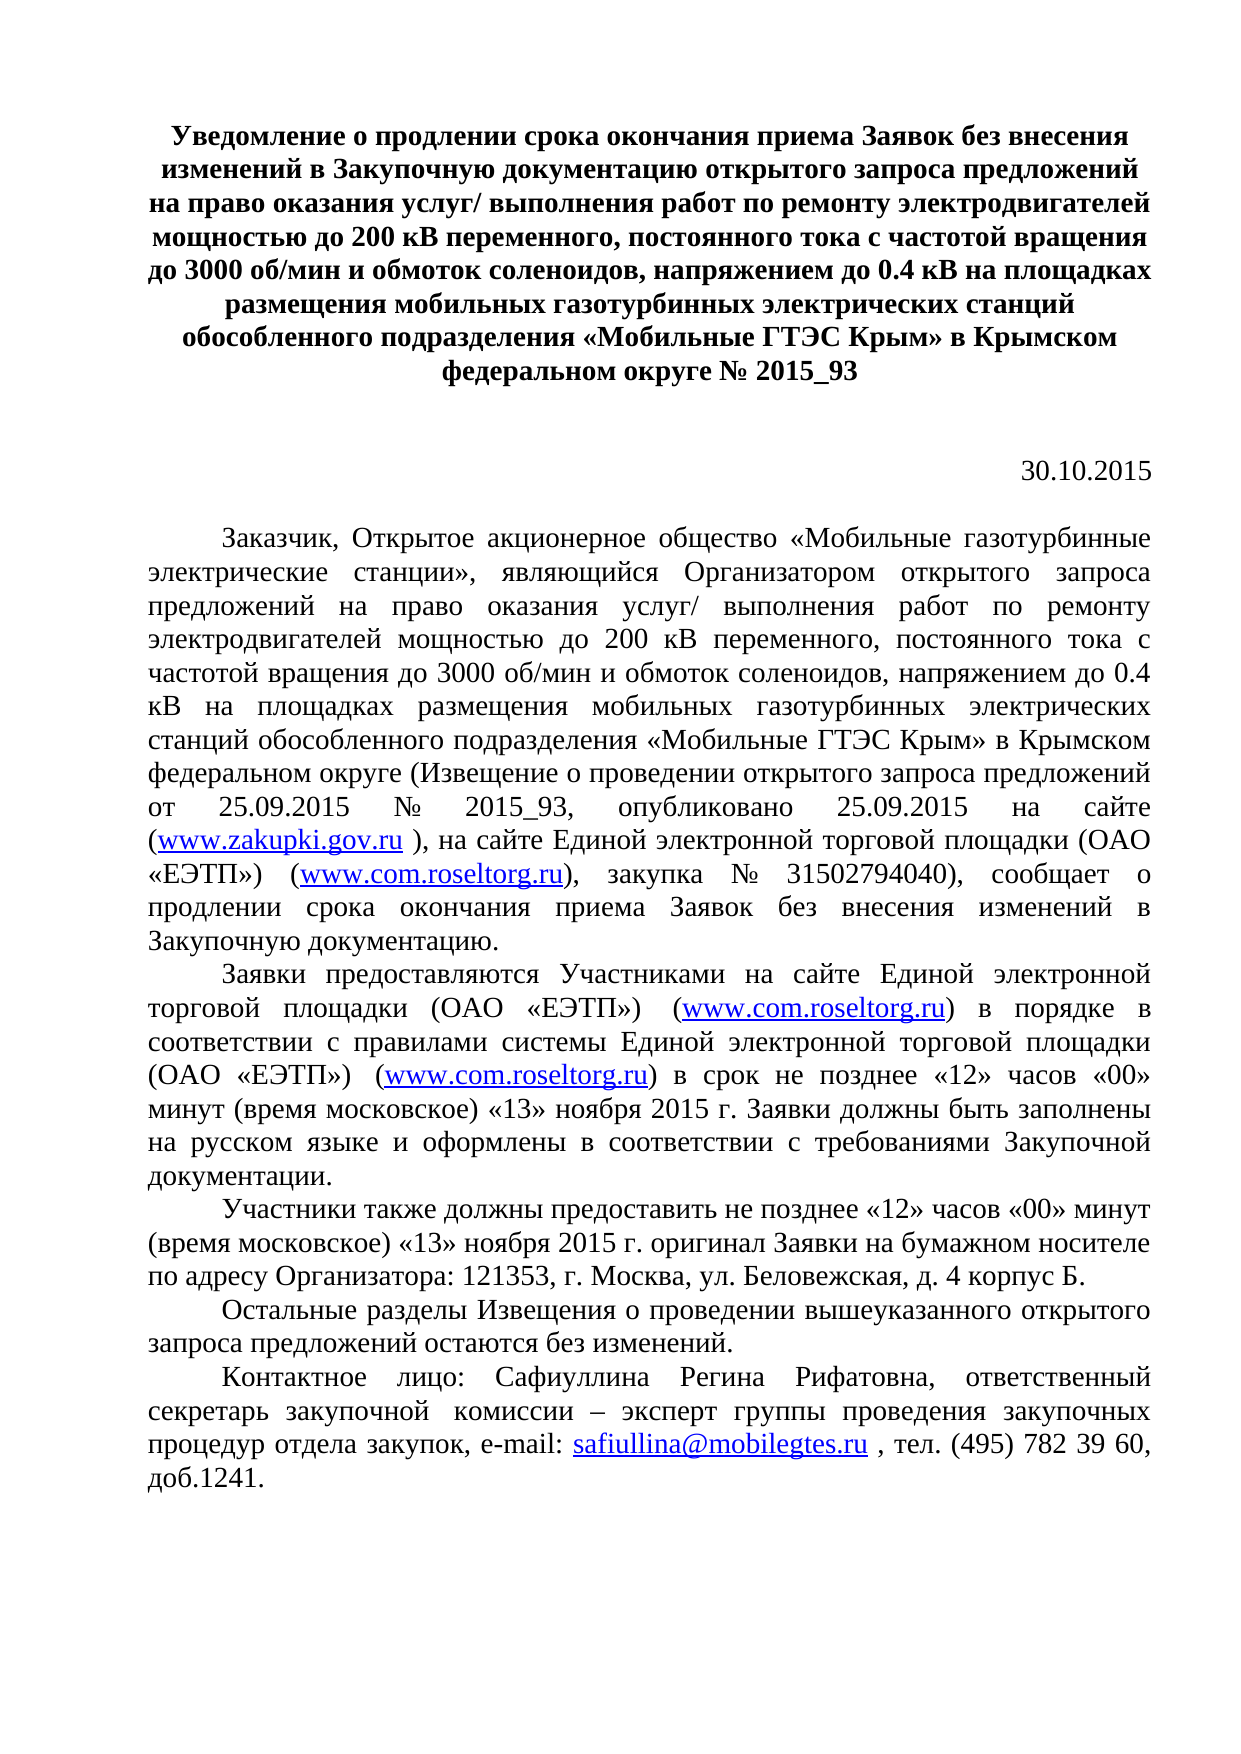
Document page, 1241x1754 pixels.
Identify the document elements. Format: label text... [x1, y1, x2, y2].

list Заявки предоставляются Участниками на сайте Единой электронной торговой площадки (ОАО «ЕЭТП») (www.com.roseltorg.ru) в порядке в соответствии с правилами системы Единой электронной торговой площадки (ОАО «ЕЭТП») (www.com.roseltorg.ru) в срок не позднее «12» часов «00» минут (время московское) «13» ноября 2015 г. Заявки должны быть заполнены на русском языке и оформлены в соответствии с требованиями Закупочной документации. [148, 957, 1152, 1191]
text Уведомление о продлении срока окончания приема Заявок без внесения изменений в Закупочную документацию открытого запроса предложений на право оказания услуг/ выполнения работ по ремонту электродвигателей мощностью до 200 кВ переменного, постоянного тока с частотой вращения до 3000 об/мин и обмоток соленоидов, напряжением до 0.4 кВ на площадках размещения мобильных газотурбинных электрических станций обособленного подразделения «Мобильные ГТЭС Крым» в Крымском федеральном округе № 2015_93 [148, 118, 1152, 386]
list Контактное лицо: Сафиуллина Регина Рифатовна, ответственный секретарь закупочной комиссии – эксперт группы проведения закупочных процедур отдела закупок, e-mail: safiullina@mobilegtes.ru , тел. (495) 782 39 60, доб.1241. [148, 1359, 1152, 1493]
list 30.10.2015 [148, 453, 1152, 487]
list Остальные разделы Извещения о проведении вышеуказанного открытого запроса предложений остаются без изменений. [148, 1292, 1152, 1359]
list Участники также должны предоставить не позднее «12» часов «00» минут (время московское) «13» ноября 2015 г. оригинал Заявки на бумажном носителе по адресу Организатора: 121353, г. Москва, ул. Беловежская, д. 4 корпус Б. [148, 1191, 1152, 1292]
list Заказчик, Открытое акционерное общество «Мобильные газотурбинные электрические станции», являющийся Организатором открытого запроса предложений на право оказания услуг/ выполнения работ по ремонту электродвигателей мощностью до 200 кВ переменного, постоянного тока с частотой вращения до 3000 об/мин и обмоток соленоидов, напряжением до 0.4 кВ на площадках размещения мобильных газотурбинных электрических станций обособленного подразделения «Мобильные ГТЭС Крым» в Крымском федеральном округе (Извещение о проведении открытого запроса предложений от 25.09.2015 № 2015_93, опубликовано 25.09.2015 на сайте (www.zakupki.gov.ru ), на сайте Единой электронной торговой площадки (ОАО «ЕЭТП») (www.com.roseltorg.ru), закупка № 31502794040), сообщает о продлении срока окончания приема Заявок без внесения изменений в Закупочную документацию. [148, 521, 1152, 957]
